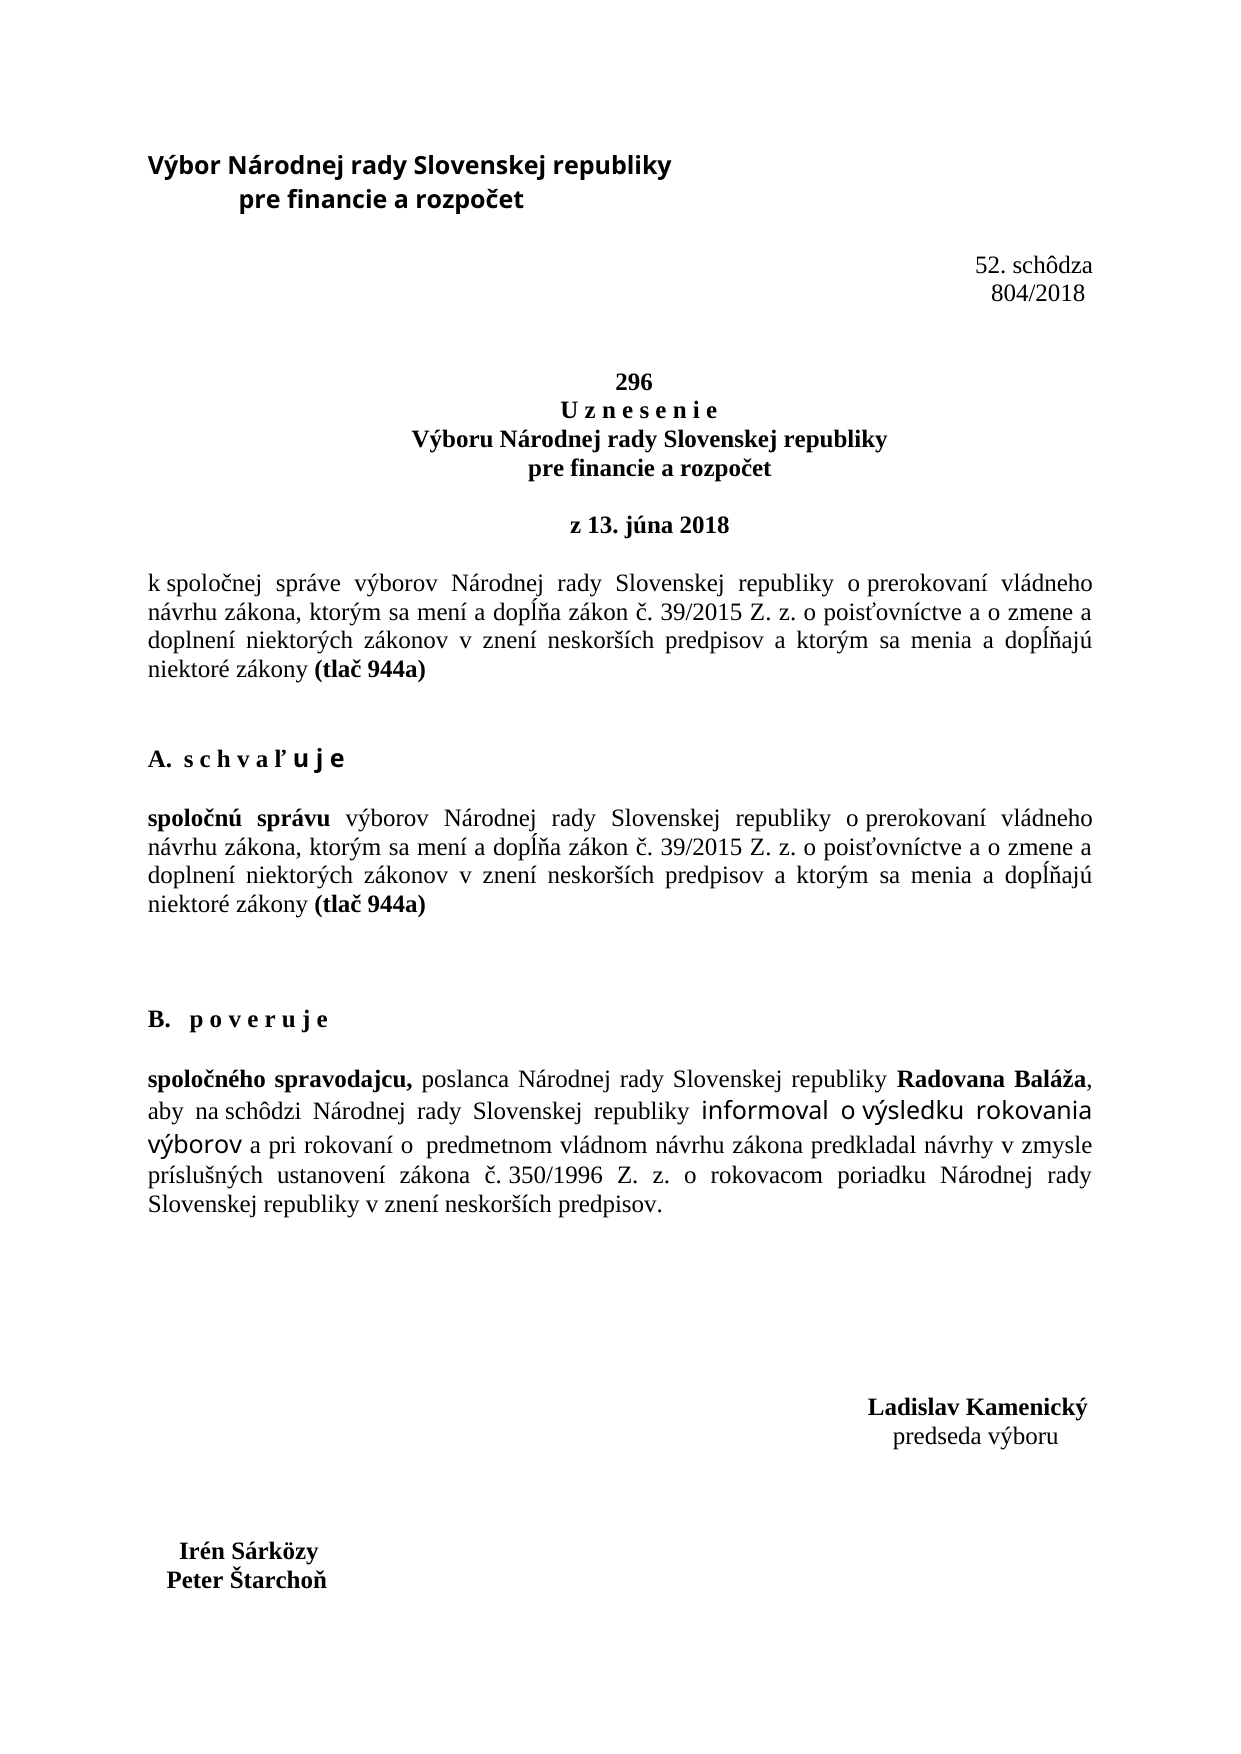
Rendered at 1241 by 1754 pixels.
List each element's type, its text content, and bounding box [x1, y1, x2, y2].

subtitle s c h v a ľ u j e [148, 740, 1093, 774]
text pre financie a rozpočet [148, 453, 1152, 482]
text 804/2018 [148, 278, 1085, 307]
text U z n e s e n i e [148, 395, 1152, 424]
text predseda výboru [738, 1421, 1093, 1450]
subtitle B. p o v e r u j e [148, 1004, 1093, 1033]
text 296 [148, 367, 1152, 395]
text Ladislav Kamenický [738, 1392, 1093, 1421]
text pre financie a rozpočet [148, 182, 1093, 216]
text spoločnú správu výborov Národnej rady Slovenskej republiky o prerokovaní vládneho návrhu zákona, ktorým sa mení a dopĺňa zákon č. 39/2015 Z. z. o poisťovníctve a o zmene a doplnení niektorých zákonov v znení neskorších predpisov a ktorým sa menia a dopĺňajú niektoré zákony (tlač 944a) [148, 803, 1093, 918]
text Výbor Národnej rady Slovenskej republiky [148, 148, 1093, 182]
text k spoločnej správe výborov Národnej rady Slovenskej republiky o prerokovaní vládneho návrhu zákona, ktorým sa mení a dopĺňa zákon č. 39/2015 Z. z. o poisťovníctve a o zmene a doplnení niektorých zákonov v znení neskorších predpisov a ktorým sa menia a dopĺňajú niektoré zákony (tlač 944a) [148, 568, 1093, 683]
text spoločného spravodajcu, poslanca Národnej rady Slovenskej republiky Radovana Baláža, aby na schôdzi Národnej rady Slovenskej republiky informoval o výsledku rokovania výborov a pri rokovaní o predmetnom vládnom návrhu zákona predkladal návrhy v zmysle príslušných ustanovení zákona č. 350/1996 Z. z. o rokovacom poriadku Národnej rady Slovenskej republiky v znení neskorších predpisov. [148, 1064, 1093, 1218]
text Irén Sárközy [148, 1536, 1093, 1565]
text 52. schôdza [148, 250, 1093, 278]
text Peter Štarchoň [148, 1565, 1093, 1593]
text Výboru Národnej rady Slovenskej republiky [148, 424, 1152, 453]
text z 13. júna 2018 [148, 510, 1152, 539]
